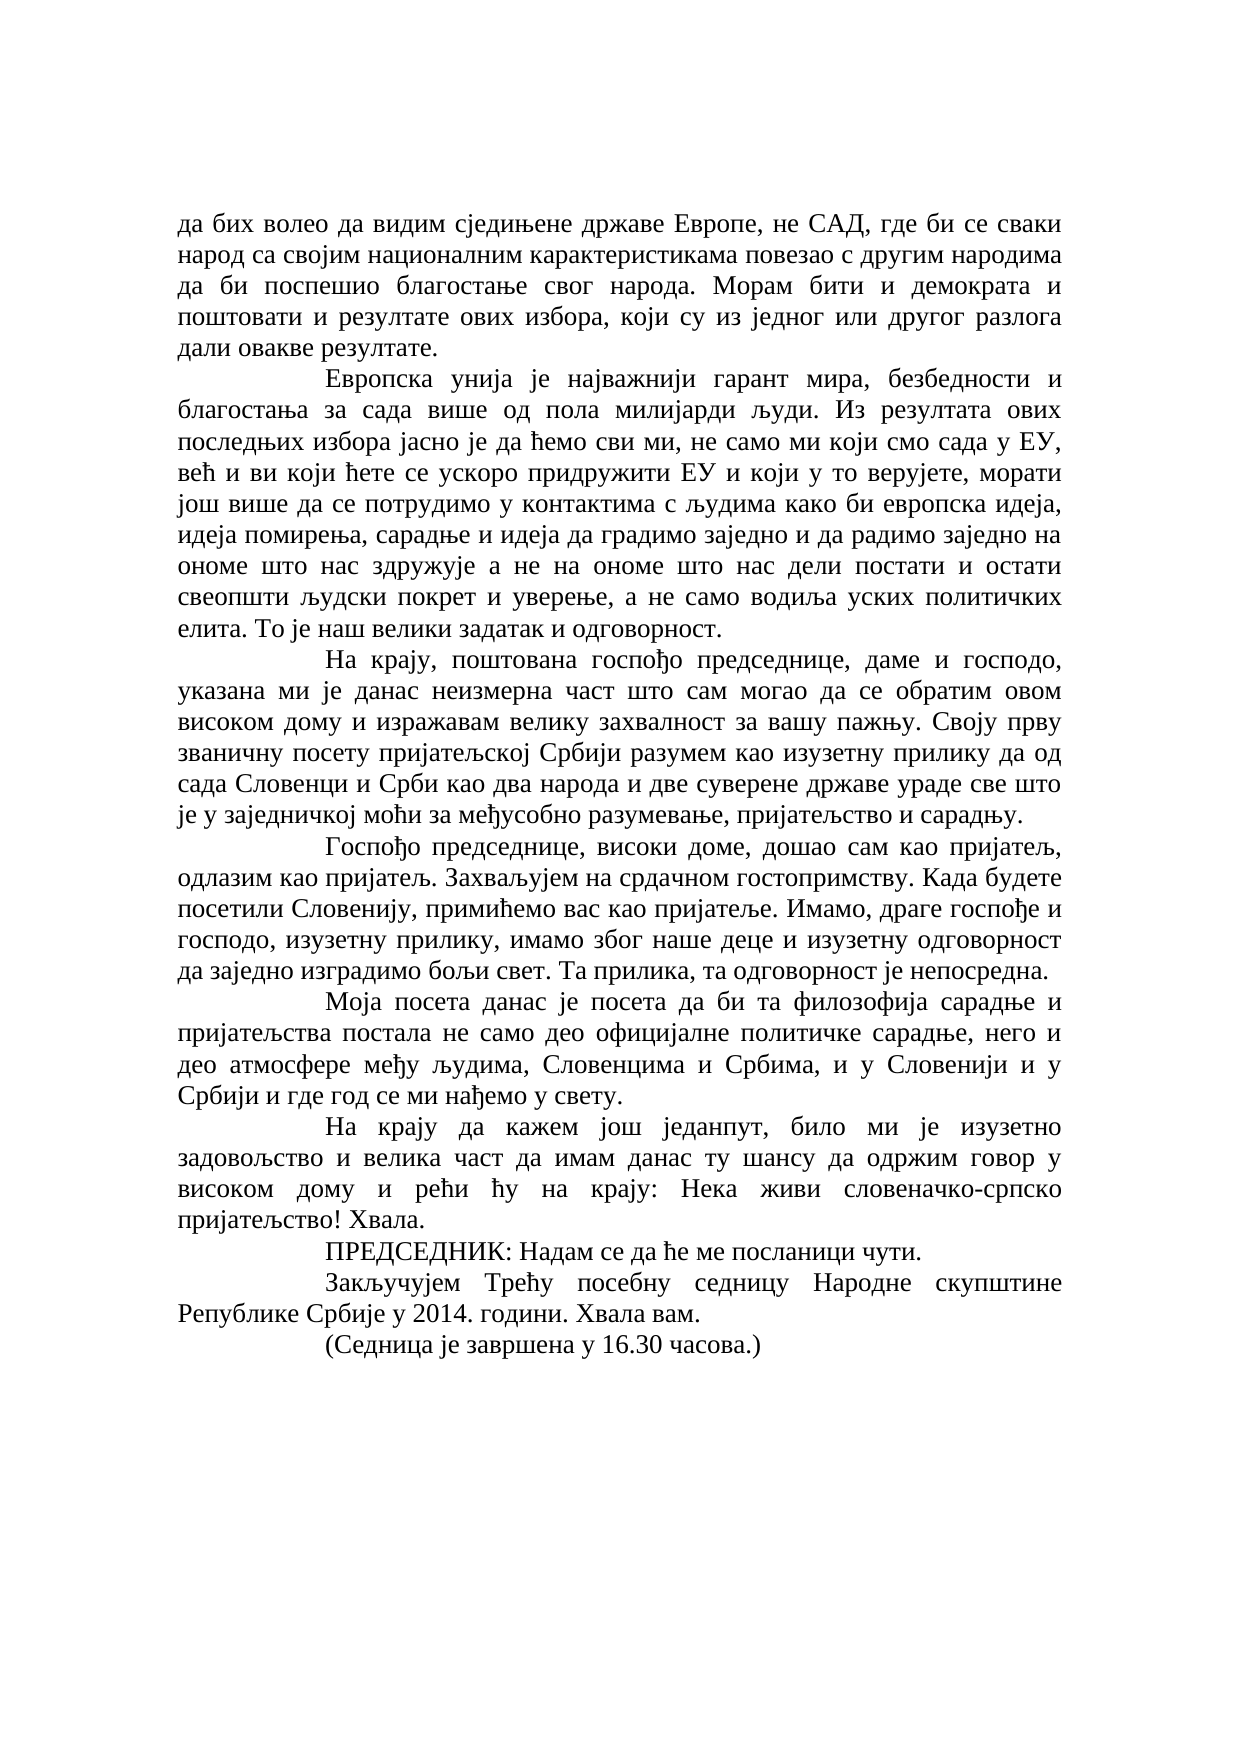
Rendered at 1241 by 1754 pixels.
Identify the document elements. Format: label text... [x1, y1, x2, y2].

text На крају, поштована госпођо председнице, даме и господо, указана ми је данас неизмерна част што сам могао да се обратим овом високом дому и изражавам велику захвалност за вашу пажњу. Своју прву званичну посету пријатељској Србији разумем као изузетну прилику да од сада Словенци и Срби као два народа и две суверене државе ураде све што је у заједничкој моћи за међусобно разумевање, пријатељство и сарадњу. [177, 643, 1063, 830]
text Закључујем Трећу посебну седницу Народне скупштине Републике Србије у 2014. години. Хвала вам. [177, 1266, 1063, 1328]
text Европска унија је најважнији гарант мира, безбедности и благостања за сада више од пола милијарди људи. Из резултата ових последњих избора јасно је да ћемо сви ми, не само ми који смо сада у ЕУ, већ и ви који ћете се ускоро придружити ЕУ и који у то верујете, морати још више да се потрудимо у контактима с људима како би европска идеја, идеја помирења, сарадње и идеја да градимо заједно и да радимо заједно на ономе што нас здружује а не на ономе што нас дели постати и остати свеопшти људски покрет и уверење, а не само водиља уских политичких елита. То је наш велики задатак и одговорност. [177, 362, 1063, 643]
text Моја посета данас је посета да би та филозофија сарадње и пријатељства постала не само део официјалне политичке сарадње, него и део атмосфере међу људима, Словенцима и Србима, и у Словенији и у Србији и где год се ми нађемо у свету. [177, 985, 1063, 1110]
text Госпођо председнице, високи доме, дошао сам као пријатељ, одлазим као пријатељ. Захваљујем на срдачном гостопримству. Када будете посетили Словенију, примићемо вас као пријатеље. Имамо, драге госпође и господо, изузетну прилику, имамо због наше деце и изузетну одговорност да заједно изградимо бољи свет. Та прилика, та одговорност је непосредна. [177, 830, 1063, 985]
text На крају да кажем још једанпут, било ми је изузетно задовољство и велика част да имам данас ту шансу да одржим говор у високом дому и рећи ћу на крају: Нека живи словеначко-српско пријатељство! Хвала. [177, 1110, 1063, 1234]
text (Седница је завршена у 16.30 часова.) [177, 1328, 1063, 1359]
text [177, 207, 1063, 362]
text ПРЕДСЕДНИК: Надам се да ће ме посланици чути. [177, 1234, 1063, 1266]
